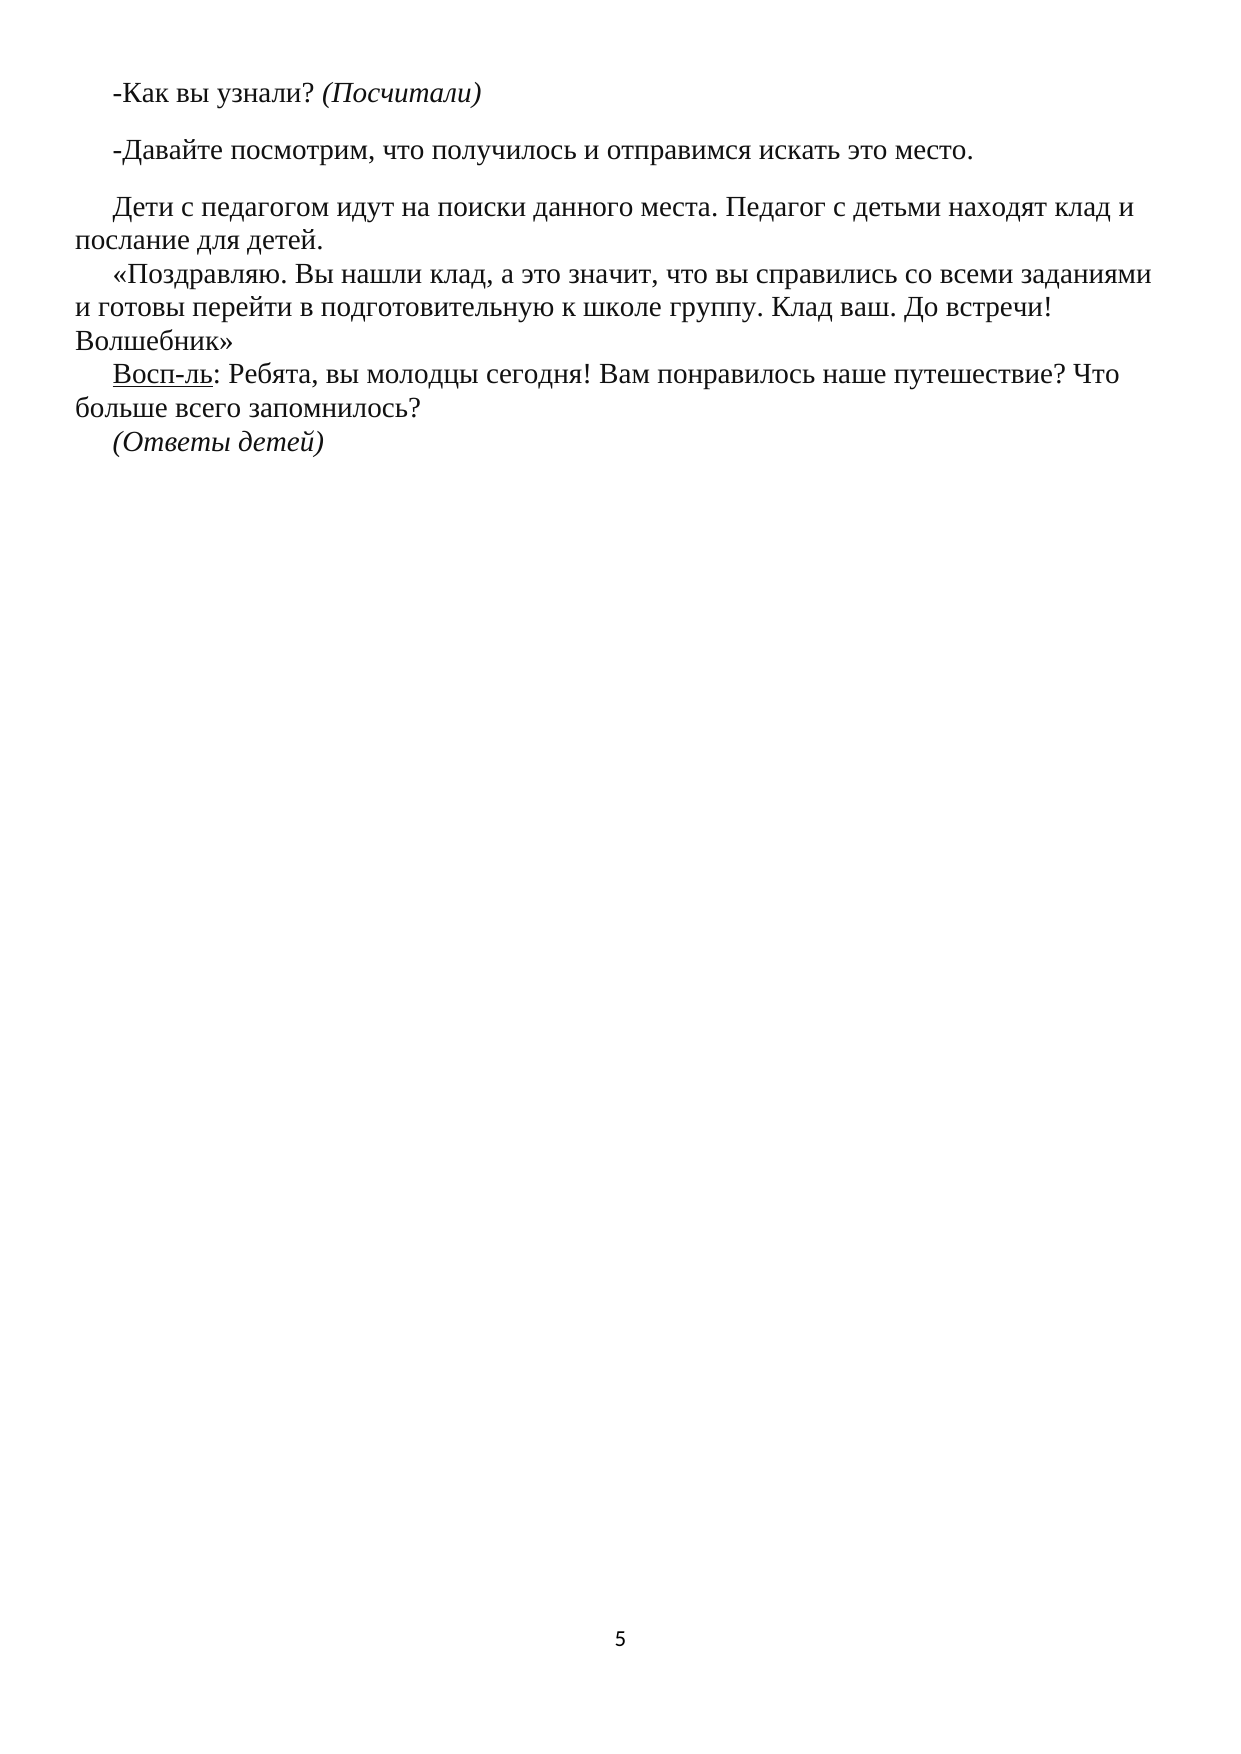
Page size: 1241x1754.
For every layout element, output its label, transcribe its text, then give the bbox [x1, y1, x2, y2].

text -Давайте посмотрим, что получилось и отправимся искать это место. [75, 132, 1165, 166]
text «Поздравляю. Вы нашли клад, а это значит, что вы справились со всеми заданиями и готовы перейти в подготовительную к школе группу. Клад ваш. До встречи! Волшебник» [75, 256, 1165, 357]
text Дети с педагогом идут на поиски данного места. Педагог с детьми находят клад и послание для детей. [75, 189, 1165, 256]
text Восп-ль: Ребята, вы молодцы сегодня! Вам понравилось наше путешествие? Что больше всего запомнилось? [75, 357, 1165, 424]
text -Как вы узнали? (Посчитали) [75, 75, 1165, 108]
text (Ответы детей) [75, 424, 1165, 457]
